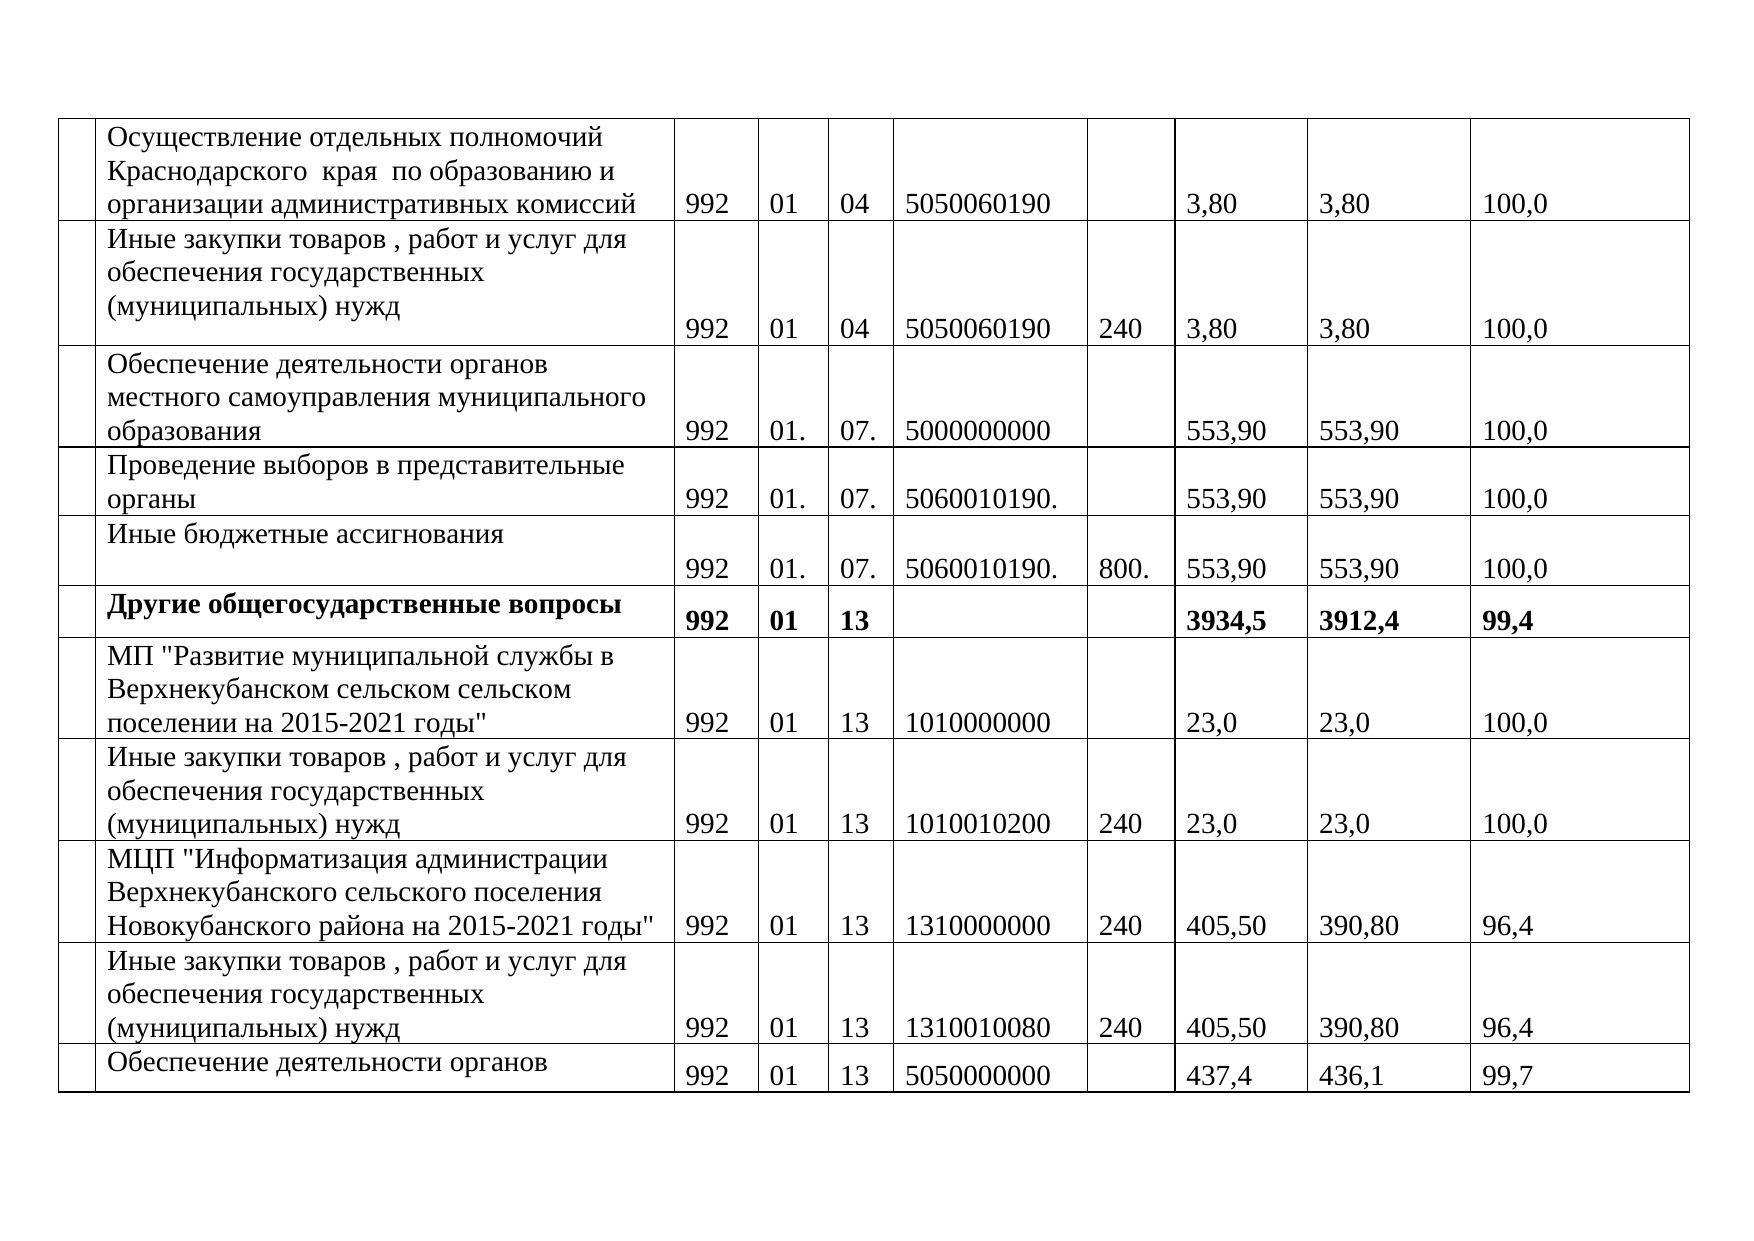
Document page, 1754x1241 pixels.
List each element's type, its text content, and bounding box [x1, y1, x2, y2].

table_cell [894, 586, 1087, 637]
table_cell [1088, 638, 1174, 738]
table_cell Другие общегосударственные вопросы [96, 586, 674, 637]
table_cell 100,0 [1471, 638, 1689, 738]
table_cell 800. [1088, 516, 1174, 585]
table_cell 405,50 [1176, 943, 1307, 1043]
table_cell 100,0 [1471, 346, 1689, 446]
table_cell 99,4 [1471, 586, 1689, 637]
table_cell 992 [675, 448, 758, 515]
table_cell 553,90 [1308, 516, 1470, 585]
table_cell 553,90 [1176, 346, 1307, 446]
table_cell 553,90 [1308, 448, 1470, 515]
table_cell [96, 1044, 674, 1091]
table_cell [59, 119, 95, 220]
table_cell 5050000000 [894, 1044, 1087, 1091]
table_cell 3,80 [1308, 119, 1470, 220]
table_cell 01 [759, 638, 828, 738]
table_cell 5060010190. [894, 516, 1087, 585]
table_cell 99,7 [1471, 1044, 1689, 1091]
table_cell [1088, 586, 1174, 637]
table_cell 23,0 [1308, 739, 1470, 840]
table_cell [59, 346, 95, 446]
table_cell 01 [759, 739, 828, 840]
table_cell 07. [829, 516, 893, 585]
table_cell Осуществление отдельных полномочий Краснодарского края по образованию и организации административных комиссий [96, 119, 674, 220]
table_cell 100,0 [1471, 119, 1689, 220]
table_cell 992 [675, 1044, 758, 1091]
table_cell 553,90 [1308, 346, 1470, 446]
table_cell 01 [759, 119, 828, 220]
table_cell 390,80 [1308, 943, 1470, 1043]
table_cell 96,4 [1471, 943, 1689, 1043]
table_cell 23,0 [1176, 638, 1307, 738]
table_cell 405,50 [1176, 841, 1307, 942]
table_cell Иные закупки товаров , работ и услуг для обеспечения государственных (муниципальных) нужд [96, 943, 674, 1043]
table_cell 04 [829, 119, 893, 220]
table_cell 436,1 [1308, 1044, 1470, 1091]
table_cell 01 [759, 943, 828, 1043]
table_cell 5050060190 [894, 221, 1087, 345]
table_cell 1010000000 [894, 638, 1087, 738]
table_cell 100,0 [1471, 448, 1689, 515]
table_cell 96,4 [1471, 841, 1689, 942]
table_cell Иные закупки товаров , работ и услуг для обеспечения государственных (муниципальных) нужд [96, 221, 674, 345]
table_cell 01 [759, 221, 828, 345]
table_cell [59, 221, 95, 345]
table_cell 13 [829, 841, 893, 942]
table_cell [59, 739, 95, 840]
table_cell Обеспечение деятельности органов местного самоуправления муниципального образования [96, 346, 674, 446]
table_cell 3,80 [1176, 119, 1307, 220]
table_cell [59, 841, 95, 942]
table_cell 992 [675, 346, 758, 446]
table_cell [59, 1044, 95, 1091]
table_cell 240 [1088, 739, 1174, 840]
table_cell 07. [829, 448, 893, 515]
table_cell 13 [829, 586, 893, 637]
table_cell [1088, 448, 1174, 515]
table_cell 1010010200 [894, 739, 1087, 840]
table_cell 04 [829, 221, 893, 345]
table_cell 100,0 [1471, 221, 1689, 345]
table_cell 13 [829, 739, 893, 840]
table_cell [1088, 119, 1174, 220]
table_cell [59, 943, 95, 1043]
table_cell [1088, 346, 1174, 446]
table_cell 01. [759, 516, 828, 585]
table_cell Проведение выборов в представительные органы [96, 448, 674, 515]
table_cell 13 [829, 1044, 893, 1091]
table_cell 3912,4 [1308, 586, 1470, 637]
table_cell Иные закупки товаров , работ и услуг для обеспечения государственных (муниципальных) нужд [96, 739, 674, 840]
table_cell 01 [759, 841, 828, 942]
table_cell 992 [675, 119, 758, 220]
table_cell 553,90 [1176, 448, 1307, 515]
table_cell 240 [1088, 221, 1174, 345]
table_cell 240 [1088, 841, 1174, 942]
table_cell 3934,5 [1176, 586, 1307, 637]
table_cell 992 [675, 638, 758, 738]
table_cell 01. [759, 346, 828, 446]
table_cell 992 [675, 841, 758, 942]
table_cell МЦП "Информатизация администрации Верхнекубанского сельского поселения Новокубанского района на 2015-2021 годы" [96, 841, 674, 942]
table_cell 1310010080 [894, 943, 1087, 1043]
table_cell 5060010190. [894, 448, 1087, 515]
table_cell 992 [675, 221, 758, 345]
table_cell 5050060190 [894, 119, 1087, 220]
table_cell 13 [829, 638, 893, 738]
table_cell Иные бюджетные ассигнования [96, 516, 674, 585]
table_cell 390,80 [1308, 841, 1470, 942]
table_cell [1088, 1044, 1174, 1091]
table_cell 437,4 [1176, 1044, 1307, 1091]
table_cell 553,90 [1176, 516, 1307, 585]
table_cell 3,80 [1308, 221, 1470, 345]
table_cell 100,0 [1471, 739, 1689, 840]
table_cell 23,0 [1176, 739, 1307, 840]
table_cell 23,0 [1308, 638, 1470, 738]
table_cell 100,0 [1471, 516, 1689, 585]
table_cell 240 [1088, 943, 1174, 1043]
table_cell 1310000000 [894, 841, 1087, 942]
table_cell 01 [759, 586, 828, 637]
table_cell [59, 516, 95, 585]
table_cell 992 [675, 516, 758, 585]
table_cell [59, 448, 95, 515]
table_cell [59, 638, 95, 738]
table_cell [59, 586, 95, 637]
table_cell 07. [829, 346, 893, 446]
table_cell 992 [675, 739, 758, 840]
table_cell 992 [675, 943, 758, 1043]
table_cell 13 [829, 943, 893, 1043]
table_cell 01. [759, 448, 828, 515]
table_cell 3,80 [1176, 221, 1307, 345]
table_cell 01 [759, 1044, 828, 1091]
table_cell 992 [675, 586, 758, 637]
table_cell МП "Развитие муниципальной службы в Верхнекубанском сельском сельском поселении на 2015-2021 годы" [96, 638, 674, 738]
table_cell 5000000000 [894, 346, 1087, 446]
